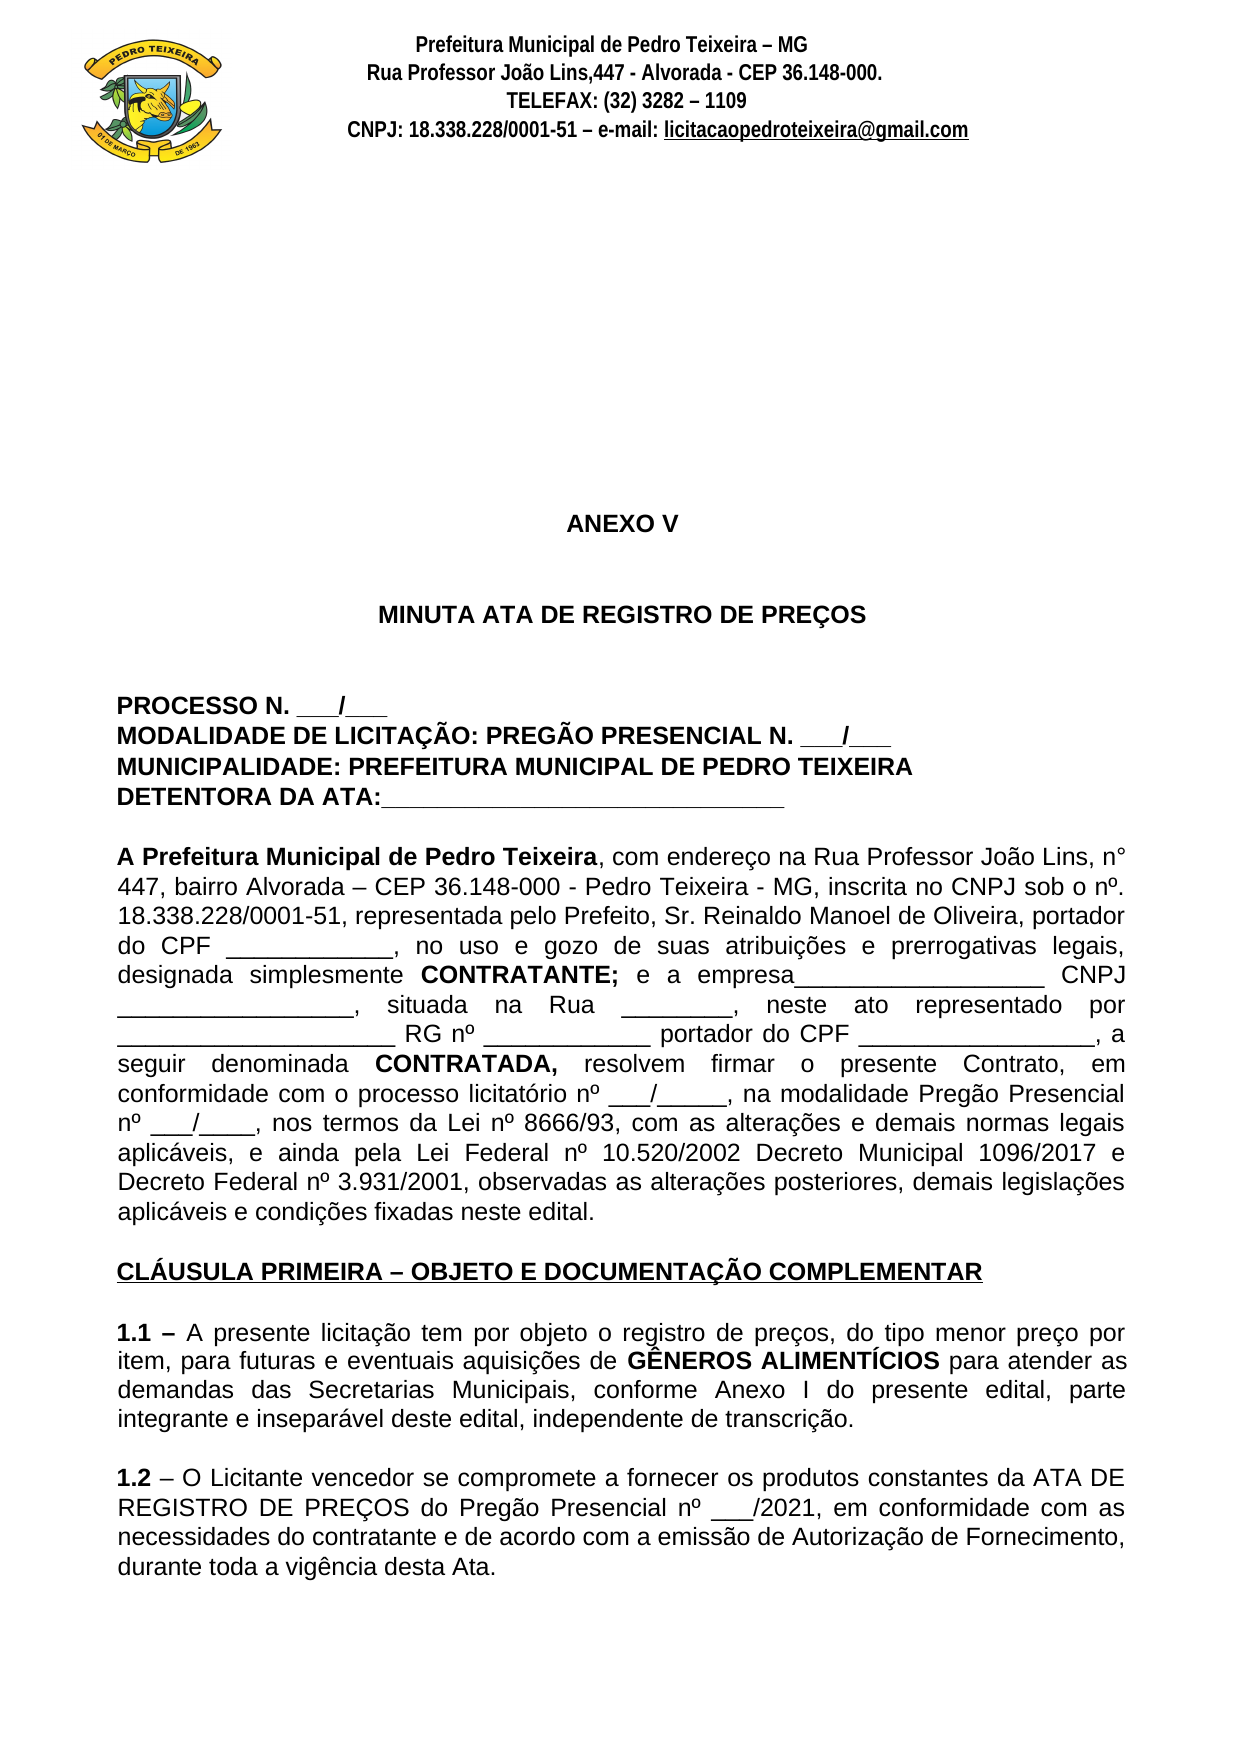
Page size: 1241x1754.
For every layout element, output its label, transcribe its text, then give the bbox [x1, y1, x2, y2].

text PROCESSO N. ___/___ [116, 691, 1128, 720]
text 1.1 – A presente licitação tem por objeto o registro de preços, do tipo menor preço por item, para futuras e eventuais aquisições de GÊNEROS ALIMENTÍCIOS para atender as demandas das Secretarias Municipais, conforme Anexo I do presente edital, parte integrante e inseparável deste edital, independente de transcrição. [116, 1317, 1128, 1432]
subtitle CLÁUSULA PRIMEIRA – OBJETO E DOCUMENTAÇÃO COMPLEMENTAR [116, 1257, 1128, 1286]
text ANEXO V [118, 509, 1126, 538]
subtitle MINUTA ATA DE REGISTRO DE PREÇOS [118, 600, 1126, 629]
text DETENTORA DA ATA:_____________________________ [116, 782, 1128, 810]
text 1.2 – O Licitante vencedor se compromete a fornecer os produtos constantes da ATA DE REGISTRO DE PREÇOS do Pregão Presencial nº ___/2021, em conformidade com as necessidades do contratante e de acordo com a emissão de Autorização de Fornecimento, durante toda a vigência desta Ata. [116, 1463, 1127, 1581]
text MODALIDADE DE LICITAÇÃO: PREGÃO PRESENCIAL N. ___/___ [116, 721, 1128, 750]
text A Prefeitura Municipal de Pedro Teixeira, com endereço na Rua Professor João Lins, n° 447, bairro Alvorada – CEP 36.148-000 - Pedro Teixeira - MG, inscrita no CNPJ sob o nº. 18.338.228/0001-51, representada pelo Prefeito, Sr. Reinaldo Manoel de Oliveira, portador do CPF ____________, no uso e gozo de suas atribuições e prerrogativas legais, designada simplesmente CONTRATANTE; e a empresa__________________ CNPJ _________________, situada na Rua ________, neste ato representado por ____________________ RG nº ____________ portador do CPF _________________, a seguir denominada CONTRATADA, resolvem firmar o presente Contrato, em conformidade com o processo licitatório nº ___/_____, na modalidade Pregão Presencial nº ___/____, nos termos da Lei nº 8666/93, com as alterações e demais normas legais aplicáveis, e ainda pela Lei Federal nº 10.520/2002 Decreto Municipal 1096/2017 e Decreto Federal nº 3.931/2001, observadas as alterações posteriores, demais legislações aplicáveis e condições fixadas neste edital. [116, 842, 1127, 1226]
picture [71, 29, 232, 170]
text MUNICIPALIDADE: PREFEITURA MUNICIPAL DE PEDRO TEIXEIRA [116, 751, 1128, 780]
